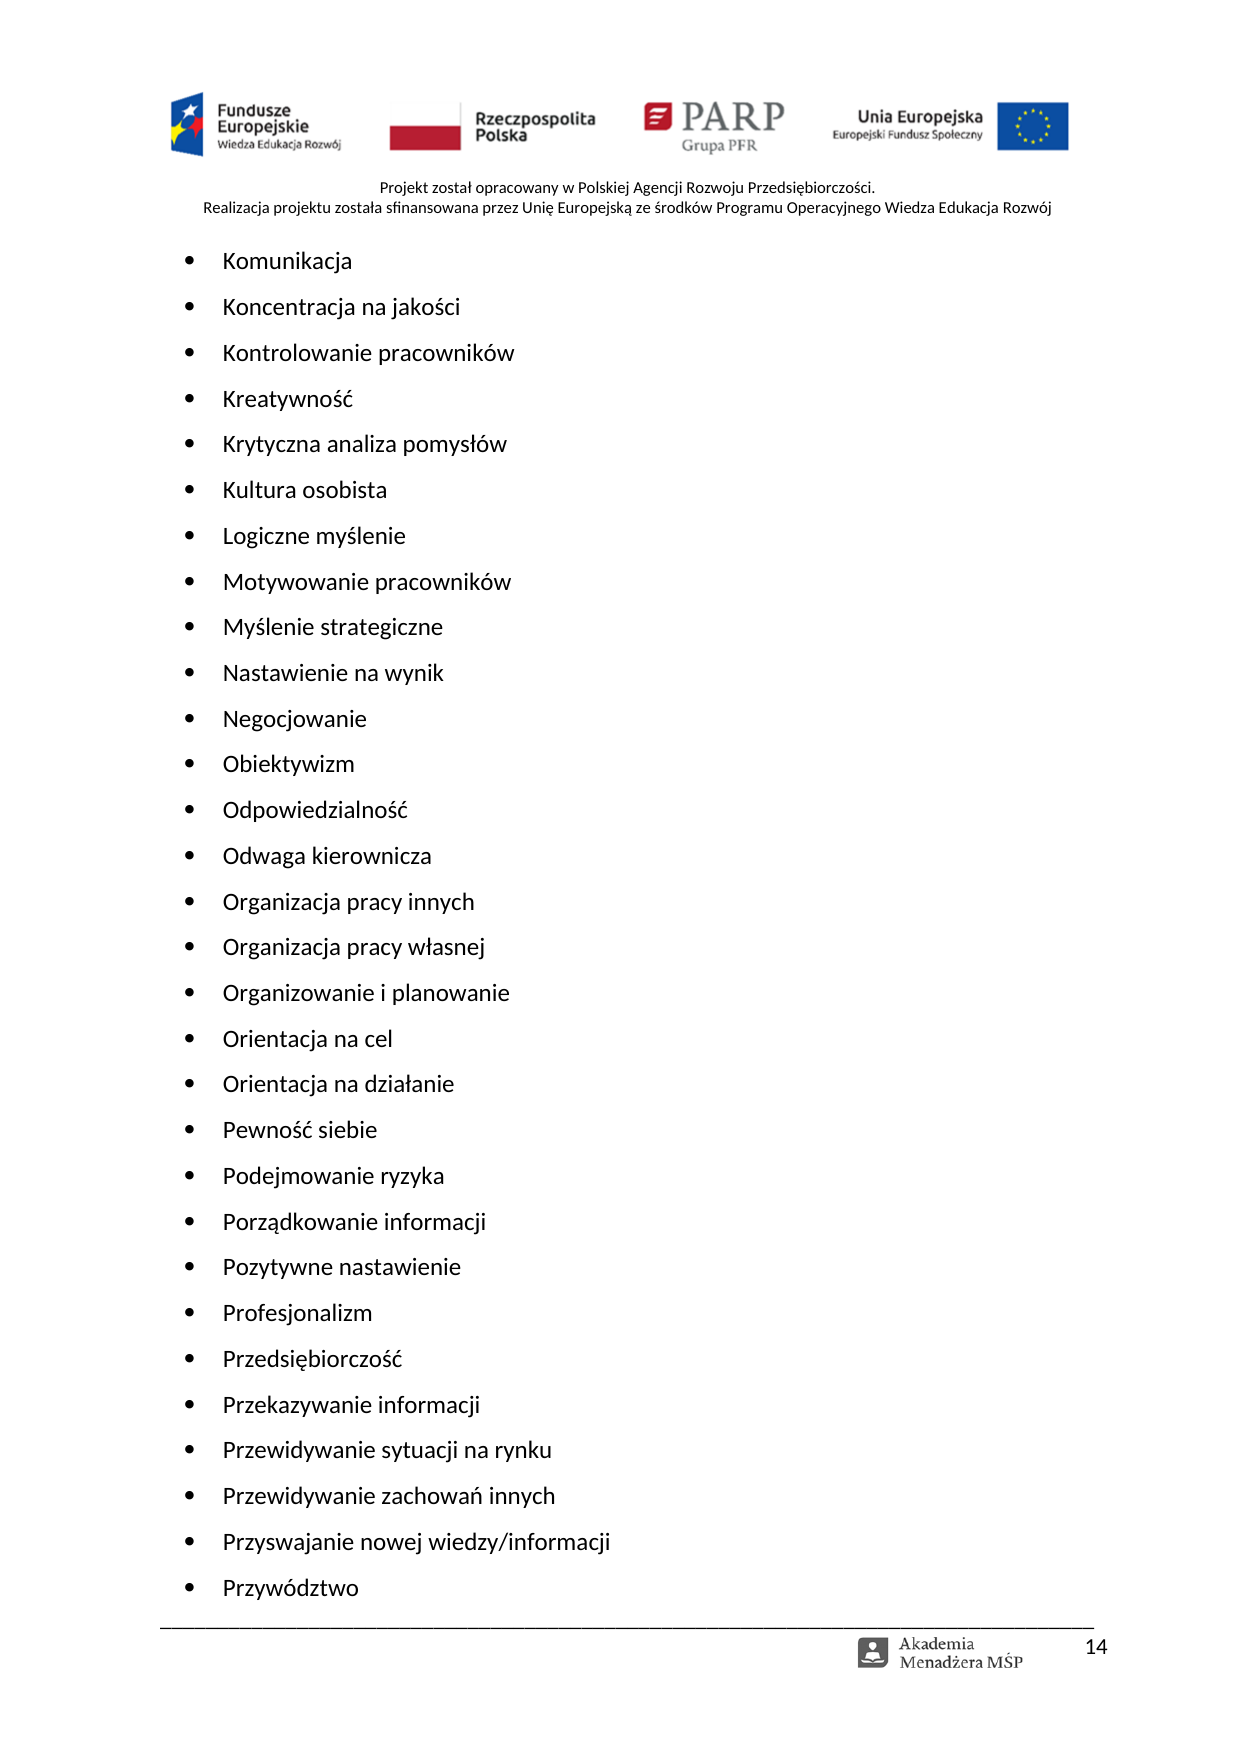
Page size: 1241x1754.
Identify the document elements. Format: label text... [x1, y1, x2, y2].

list Przewidywanie sytuacji na rynku [185, 1434, 1107, 1465]
list Logiczne myślenie [185, 520, 1107, 550]
list Odwaga kierownicza [185, 840, 1107, 871]
list Przekazywanie informacji [185, 1389, 1107, 1419]
list Motywowanie pracowników [185, 566, 1107, 596]
list Odpowiedzialność [185, 794, 1107, 825]
list Porządkowanie informacji [185, 1206, 1107, 1236]
list Pewność siebie [185, 1114, 1107, 1145]
list Pozytywne nastawienie [185, 1252, 1107, 1282]
picture [147, 73, 1093, 177]
list Podejmowanie ryzyka [185, 1160, 1107, 1191]
list Obiektywizm [185, 748, 1107, 779]
list Organizacja pracy innych [185, 886, 1107, 916]
list Myślenie strategiczne [185, 611, 1107, 642]
list Przyswajanie nowej wiedzy/informacji [185, 1526, 1107, 1556]
list Kultura osobista [185, 474, 1107, 505]
list Organizowanie i planowanie [185, 977, 1107, 1008]
list Przedsiębiorczość [185, 1343, 1107, 1373]
list Kontrolowanie pracowników [185, 337, 1107, 367]
list Organizacja pracy własnej [185, 931, 1107, 962]
list Koncentracja na jakości [185, 291, 1107, 322]
list Profesjonalizm [185, 1297, 1107, 1328]
list Negocjowanie [185, 703, 1107, 733]
list Orientacja na działanie [185, 1069, 1107, 1099]
list Kreatywność [185, 383, 1107, 413]
list Nastawienie na wynik [185, 657, 1107, 688]
list Komunikacja [185, 246, 1107, 276]
list Przywództwo [185, 1572, 1107, 1602]
picture [849, 1617, 1032, 1693]
list Krytyczna analiza pomysłów [185, 428, 1107, 459]
list Przewidywanie zachowań innych [185, 1480, 1107, 1511]
list Orientacja na cel [185, 1023, 1107, 1053]
